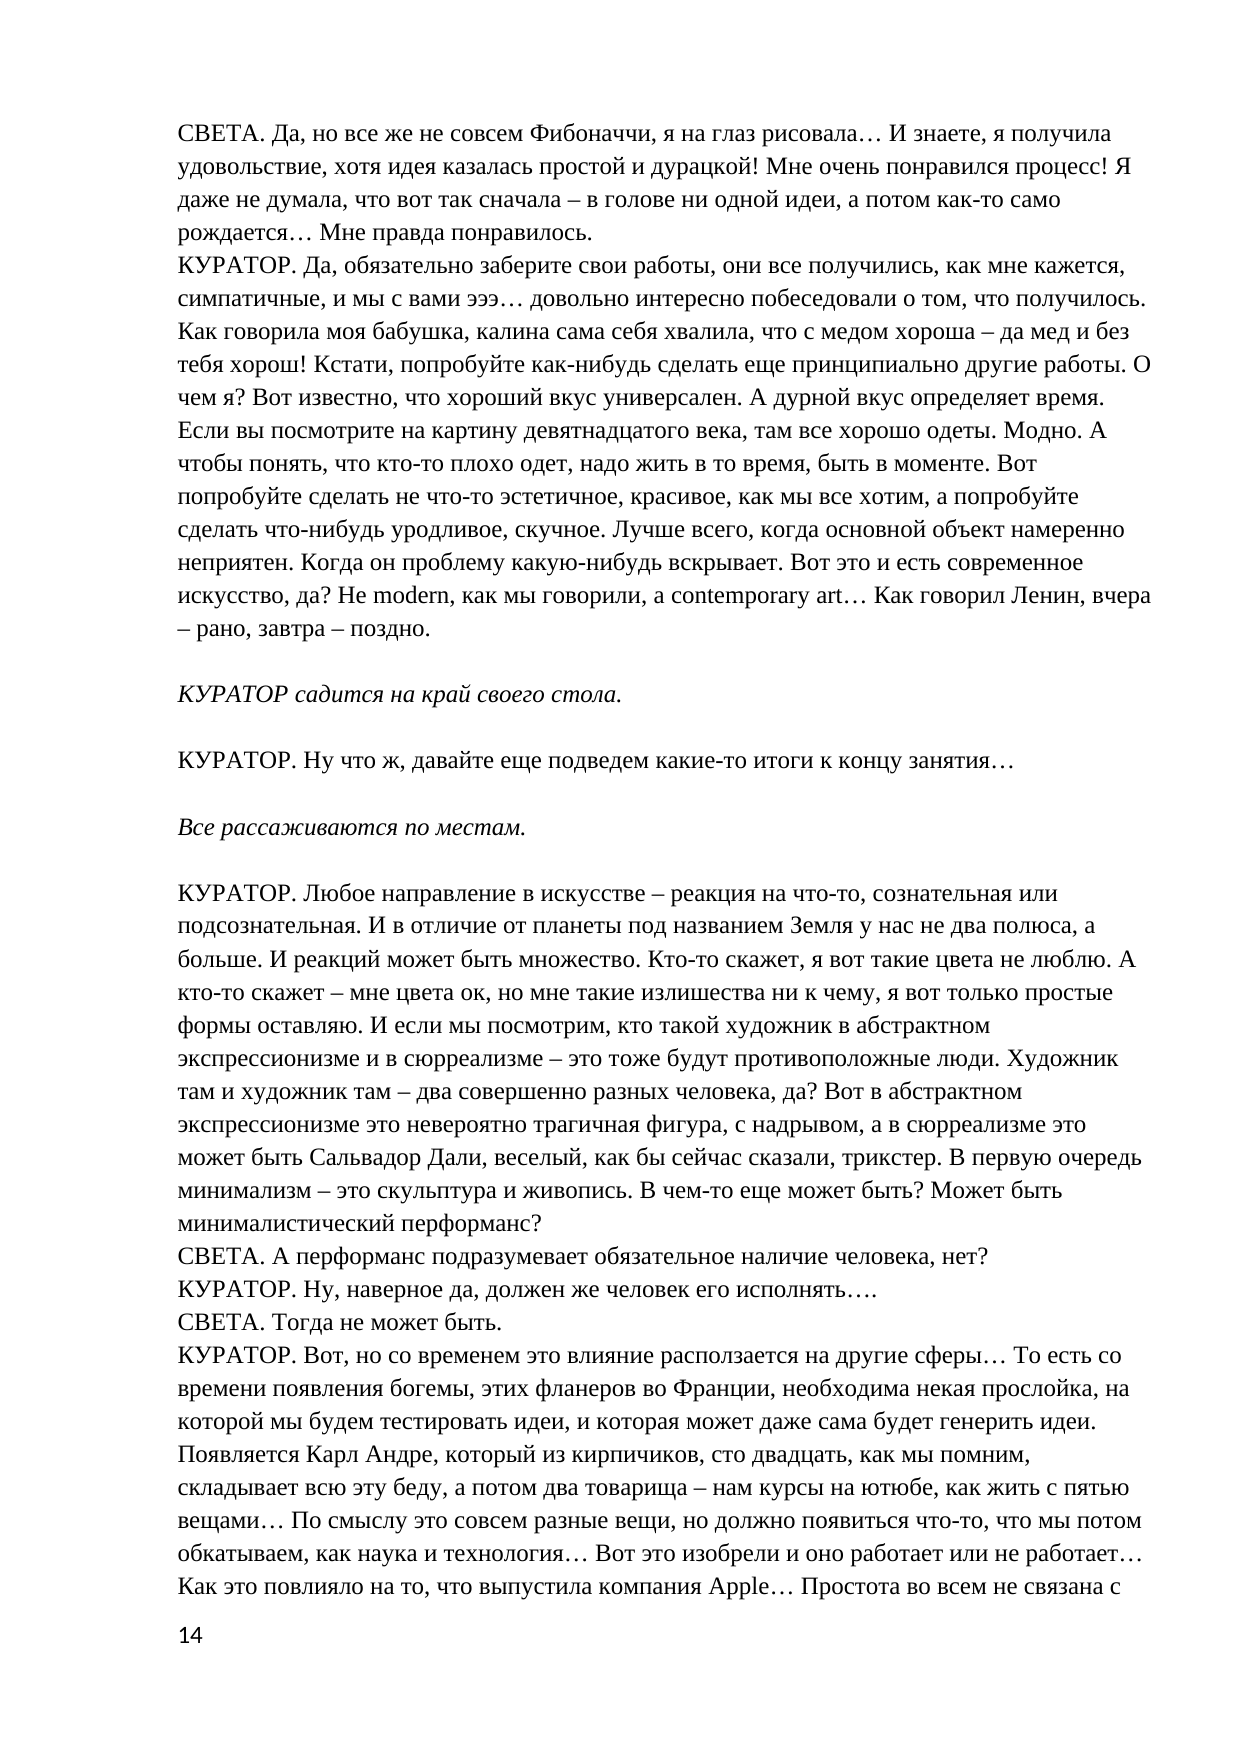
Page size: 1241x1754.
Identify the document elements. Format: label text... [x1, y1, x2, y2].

text КУРАТОР. Да, обязательно заберите свои работы, они все получились, как мне кажется, симпатичные, и мы с вами эээ… довольно интересно побеседовали о том, что получилось. Как говорила моя бабушка, калина сама себя хвалила, что с медом хороша – да мед и без тебя хорош! Кстати, попробуйте как-нибудь сделать еще принципиально другие работы. О чем я? Вот известно, что хороший вкус универсален. А дурной вкус определяет время. Если вы посмотрите на картину девятнадцатого века, там все хорошо одеты. Модно. А чтобы понять, что кто-то плохо одет, надо жить в то время, быть в моменте. Вот попробуйте сделать не что-то эстетичное, красивое, как мы все хотим, а попробуйте сделать что-нибудь уродливое, скучное. Лучше всего, когда основной объект намеренно неприятен. Когда он проблему какую-нибудь вскрывает. Вот это и есть современное искусство, да? Не modern, как мы говорили, а contemporary art… Как говорил Ленин, вчера – рано, завтра – поздно. [177, 250, 1152, 642]
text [177, 1340, 1152, 1600]
text СВЕТА. Тогда не может быть. [177, 1307, 1152, 1336]
text КУРАТОР. Ну, наверное да, должен же человек его исполнять…. [177, 1274, 1152, 1303]
text СВЕТА. Да, но все же не совсем Фибоначчи, я на глаз рисовала… И знаете, я получила удовольствие, хотя идея казалась простой и дурацкой! Мне очень понравился процесс! Я даже не думала, что вот так сначала – в голове ни одной идеи, а потом как-то само рождается… Мне правда понравилось. [177, 118, 1152, 246]
text Все рассаживаются по местам. [177, 812, 1152, 840]
text КУРАТОР. Любое направление в искусстве – реакция на что-то, сознательная или подсознательная. И в отличие от планеты под названием Земля у нас не два полюса, а больше. И реакций может быть множество. Кто-то скажет, я вот такие цвета не люблю. А кто-то скажет – мне цвета ок, но мне такие излишества ни к чему, я вот только простые формы оставляю. И если мы посмотрим, кто такой художник в абстрактном экспрессионизме и в сюрреализме – это тоже будут противоположные люди. Художник там и художник там – два совершенно разных человека, да? Вот в абстрактном экспрессионизме это невероятно трагичная фигура, с надрывом, а в сюрреализме это может быть Сальвадор Дали, веселый, как бы сейчас сказали, трикстер. В первую очередь минимализм – это скульптура и живопись. В чем-то еще может быть? Может быть минималистический перформанс? [177, 878, 1152, 1237]
text КУРАТОР. Ну что ж, давайте еще подведем какие-то итоги к концу занятия… [177, 746, 1152, 774]
text КУРАТОР садится на край своего стола. [177, 679, 1152, 708]
text СВЕТА. А перформанс подразумевает обязательное наличие человека, нет? [177, 1241, 1152, 1269]
